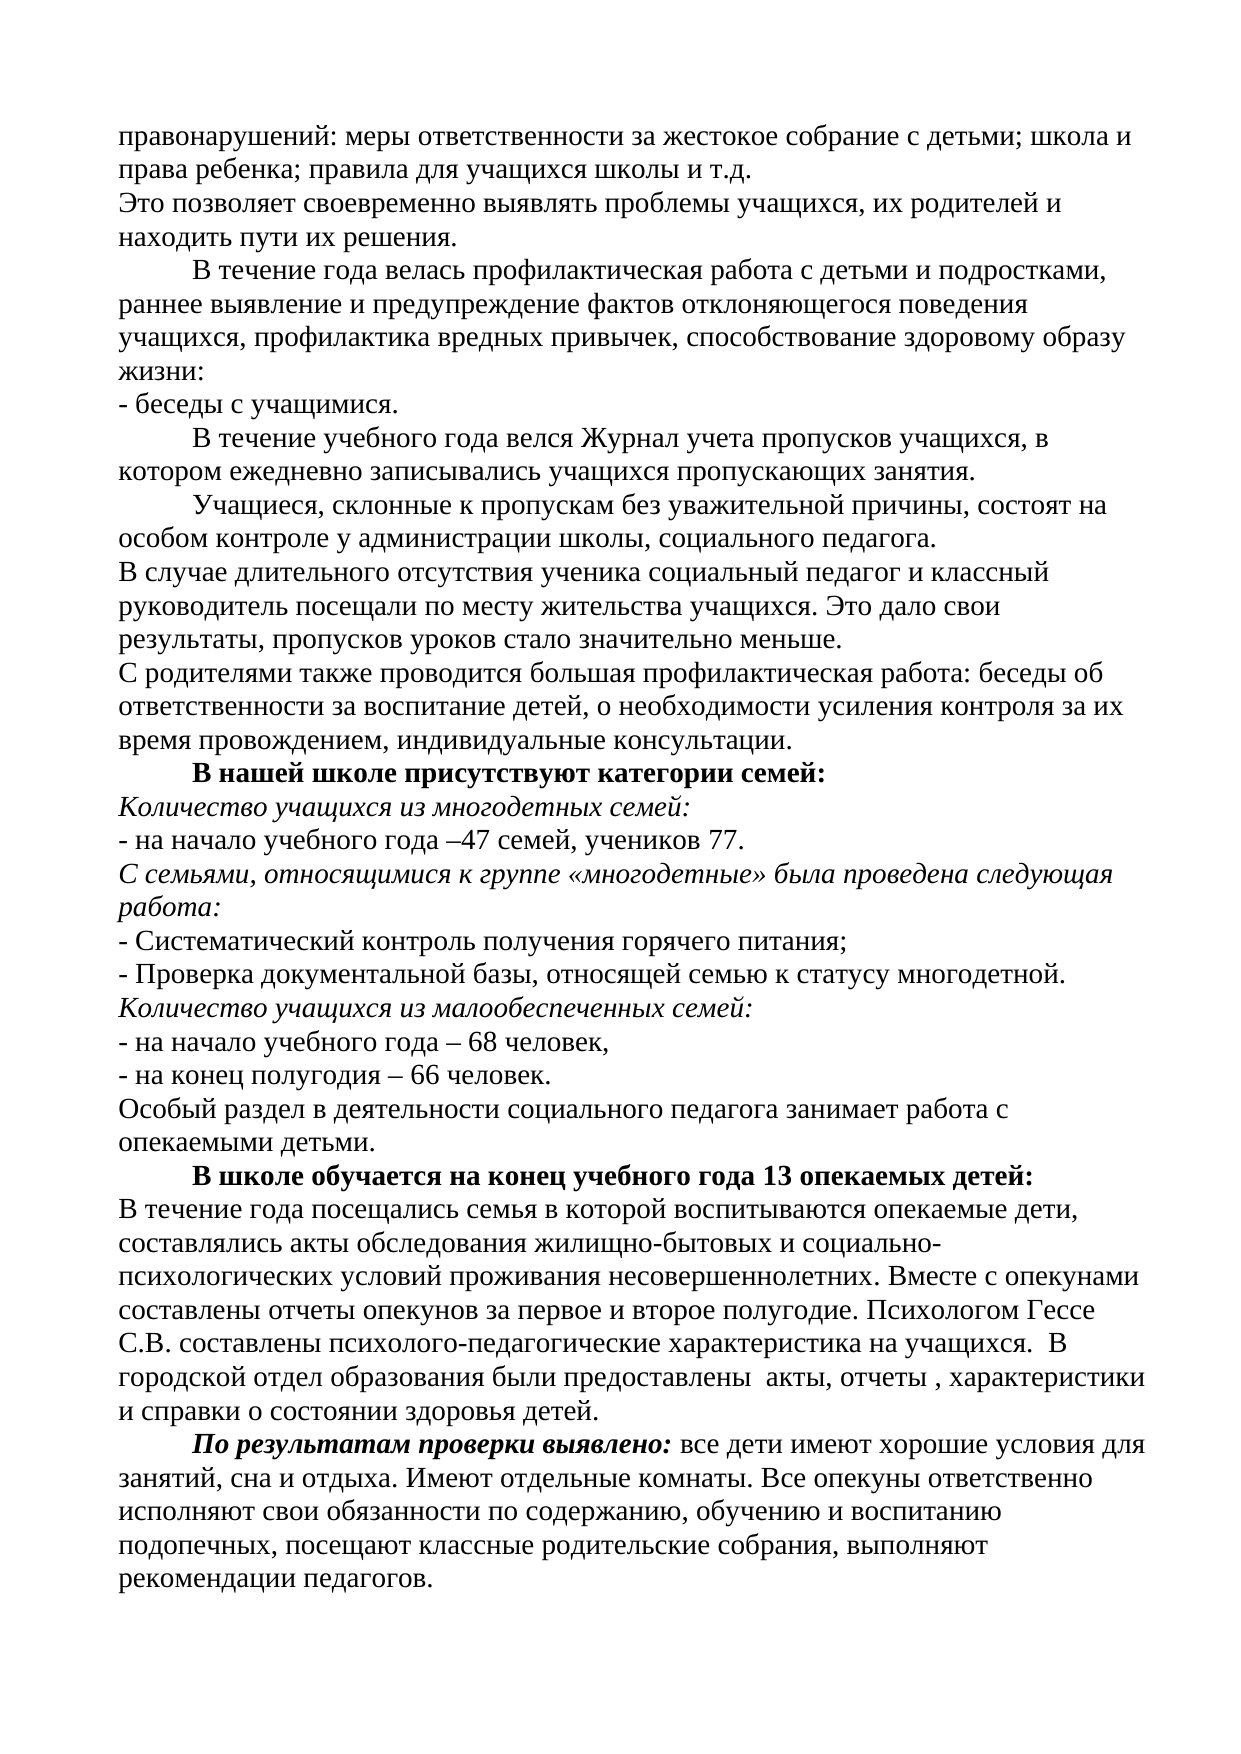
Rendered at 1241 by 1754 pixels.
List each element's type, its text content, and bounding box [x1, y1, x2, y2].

text - беседы с учащимися. [118, 386, 1152, 420]
text В течение учебного года велся Журнал учета пропусков учащихся, в котором ежедневно записывались учащихся пропускающих занятия. [118, 420, 1152, 487]
text - на начало учебного года –47 семей, учеников 77. [118, 822, 1152, 856]
text - Проверка документальной базы, относящей семью к статусу многодетной. [118, 957, 1152, 990]
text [118, 118, 1152, 185]
text С семьями, относящимися к группе «многодетные» была проведена следующая работа: [118, 856, 1152, 923]
text По результатам проверки выявлено: все дети имеют хорошие условия для занятий, сна и отдыха. Имеют отдельные комнаты. Все опекуны ответственно исполняют свои обязанности по содержанию, обучению и воспитанию подопечных, посещают классные родительские собрания, выполняют рекомендации педагогов. [118, 1426, 1152, 1594]
text - на начало учебного года – 68 человек, [118, 1024, 1152, 1057]
text В течение года велась профилактическая работа с детьми и подростками, раннее выявление и предупреждение фактов отклоняющегося поведения учащихся, профилактика вредных привычек, способствование здоровому образу жизни: [118, 252, 1152, 386]
text Учащиеся, склонные к пропускам без уважительной причины, состоят на особом контроле у администрации школы, социального педагога. [118, 487, 1152, 554]
text - на конец полугодия – 66 человек. [118, 1057, 1152, 1091]
text Особый раздел в деятельности социального педагога занимает работа с опекаемыми детьми. [118, 1091, 1152, 1158]
text В течение года посещались семья в которой воспитываются опекаемые дети, составлялись акты обследования жилищно-бытовых и социально-психологических условий проживания несовершеннолетних. Вместе с опекунами составлены отчеты опекунов за первое и второе полугодие. Психологом Гессе С.В. составлены психолого-педагогические характеристика на учащихся. В городской отдел образования были предоставлены акты, отчеты , характеристики и справки о состоянии здоровья детей. [118, 1191, 1152, 1426]
text В случае длительного отсутствия ученика социальный педагог и классный руководитель посещали по месту жительства учащихся. Это дало свои результаты, пропусков уроков стало значительно меньше. [118, 554, 1152, 655]
text Это позволяет своевременно выявлять проблемы учащихся, их родителей и находить пути их решения. [118, 185, 1152, 252]
text В нашей школе присутствуют категории семей: [118, 755, 1152, 789]
text В школе обучается на конец учебного года 13 опекаемых детей: [118, 1158, 1152, 1191]
text Количество учащихся из малообеспеченных семей: [118, 990, 1152, 1024]
text Количество учащихся из многодетных семей: [118, 789, 1152, 822]
text - Систематический контроль получения горячего питания; [118, 923, 1152, 957]
text С родителями также проводится большая профилактическая работа: беседы об ответственности за воспитание детей, о необходимости усиления контроля за их время провождением, индивидуальные консультации. [118, 655, 1152, 755]
